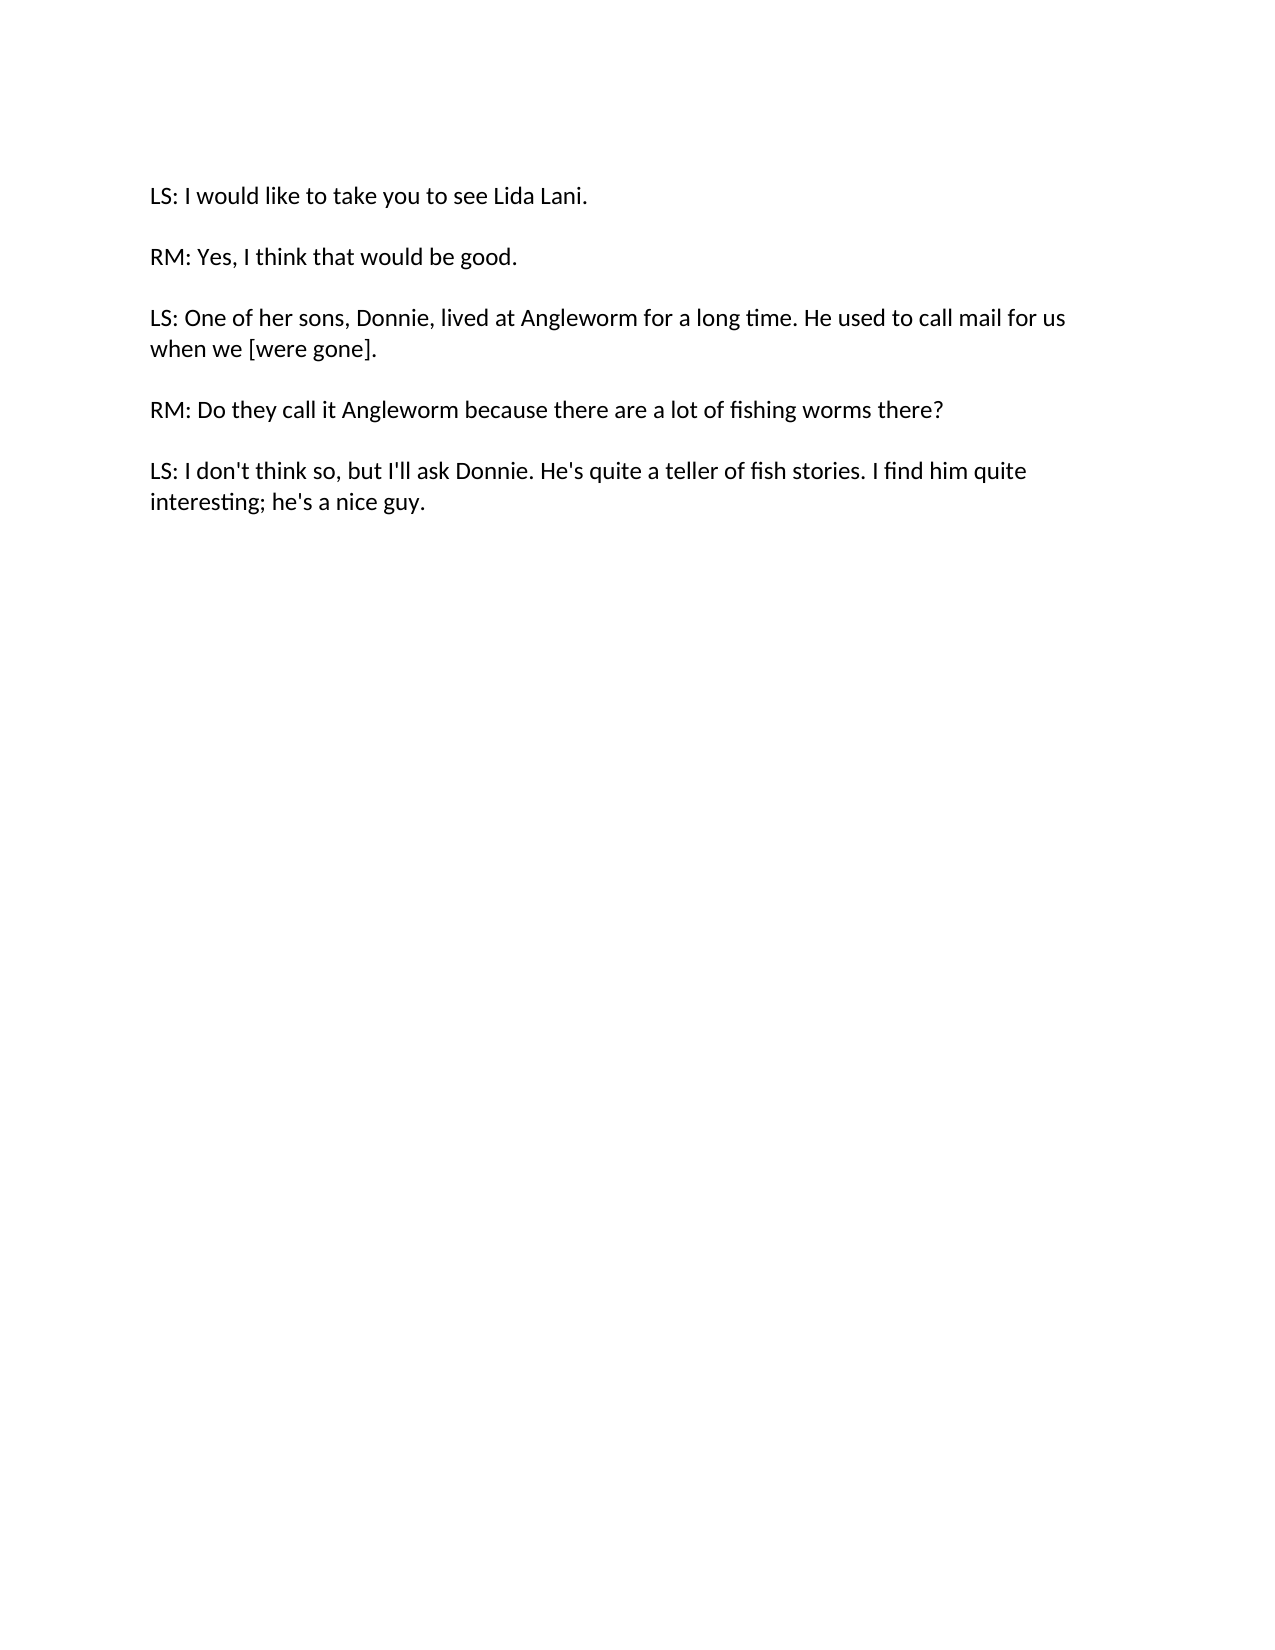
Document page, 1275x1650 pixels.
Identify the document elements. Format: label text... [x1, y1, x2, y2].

text RM: Do they call it Angleworm because there are a lot of fishing worms there? [150, 394, 1125, 425]
text LS: I don't think so, but I'll ask Donnie. He's quite a teller of fish stories. I find him quite interesting; he's a nice guy. [150, 455, 1125, 516]
text LS: One of her sons, Donnie, lived at Angleworm for a long time. He used to call mail for us when we [were gone]. [150, 303, 1125, 364]
text LS: I would like to take you to see Lida Lani. [150, 181, 1125, 211]
text RM: Yes, I think that would be good. [150, 242, 1125, 272]
